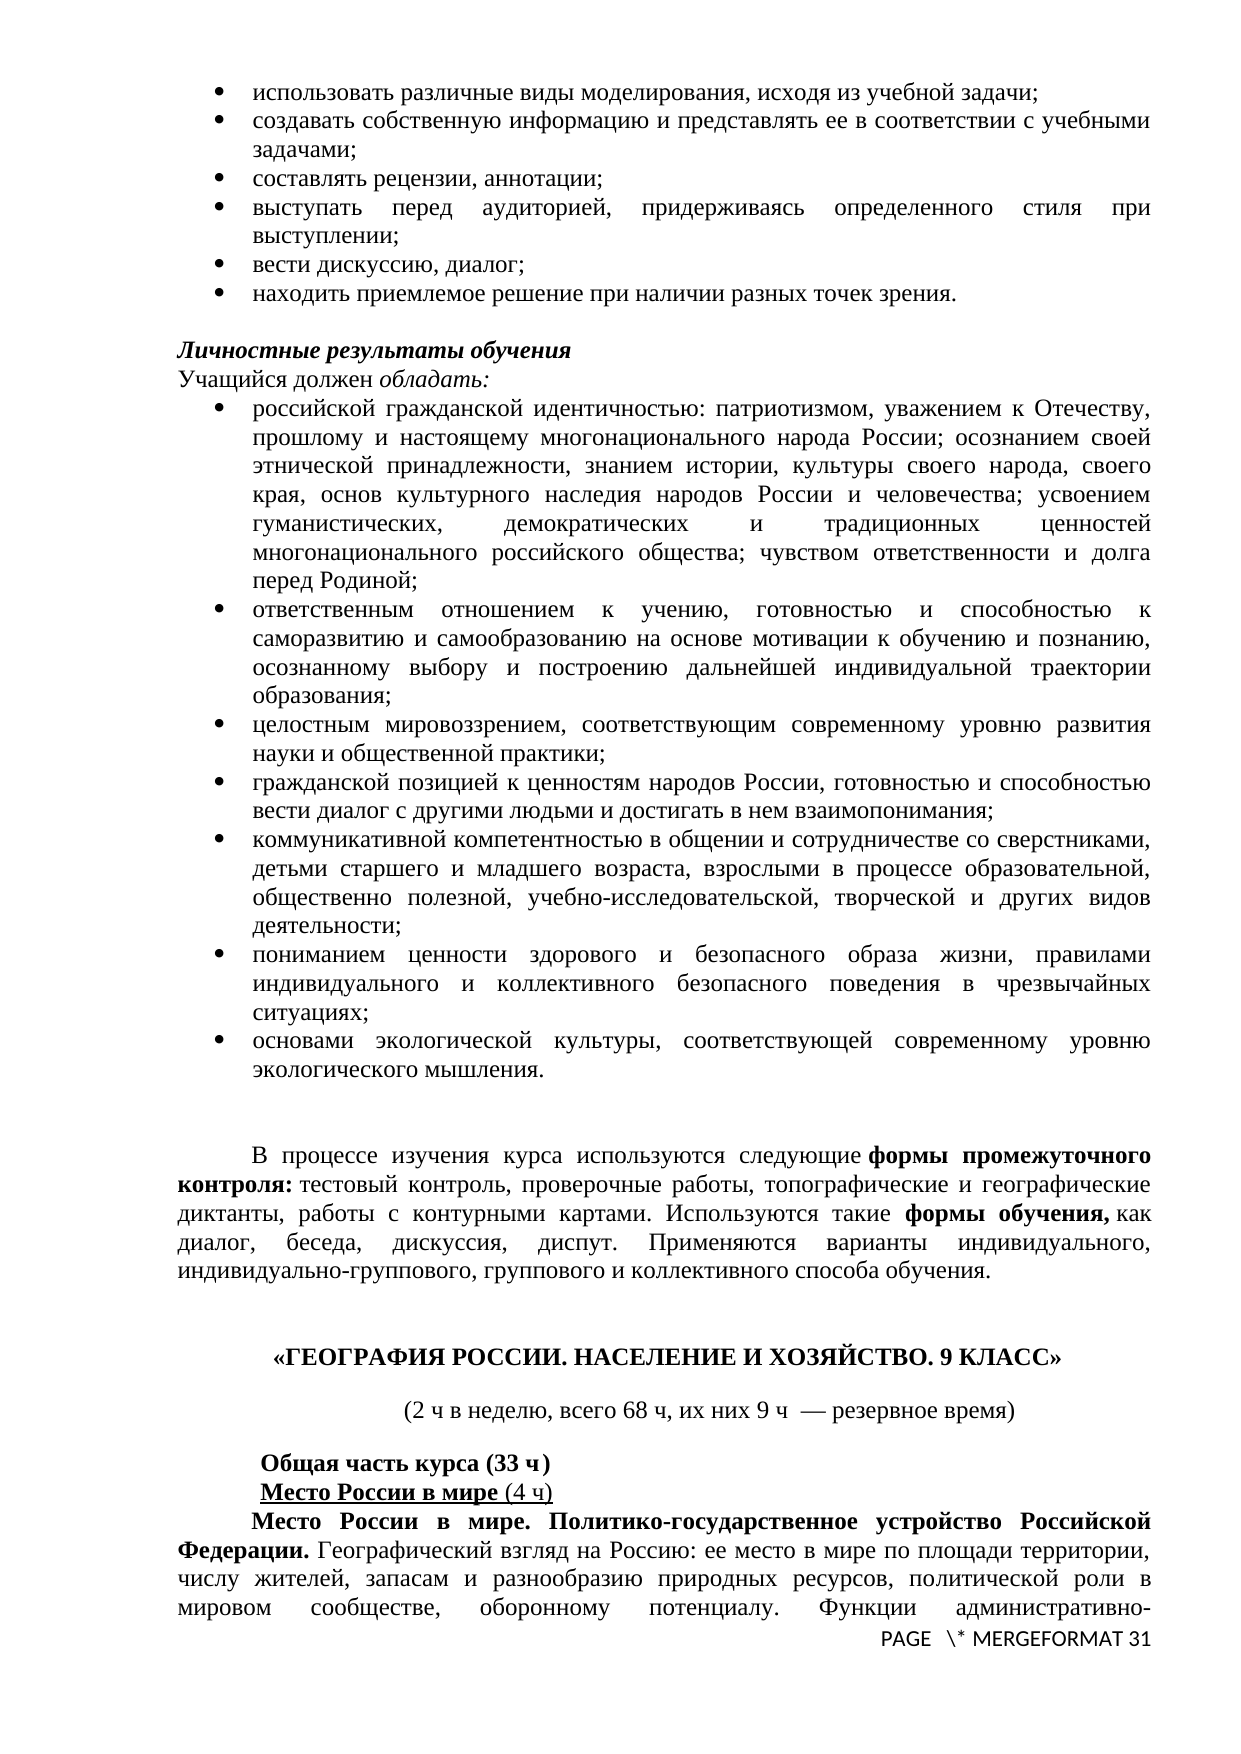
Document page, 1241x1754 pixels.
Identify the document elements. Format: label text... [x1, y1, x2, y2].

list создавать собственную информацию и представлять ее в соответствии с учебными задачами; [215, 106, 1152, 163]
list ответственным отношением к учению, готовностью и способностью к саморазвитию и самообразованию на основе мотивации к обучению и познанию, осознанному выбору и построению дальнейшей индивидуальной траектории образования; [215, 594, 1152, 709]
text Общая часть курса (33 ч) [177, 1448, 1152, 1477]
text (2 ч в неделю, всего 68 ч, их них 9ч — резервное время) [261, 1396, 1152, 1424]
list вести дискуссию, диалог; [215, 249, 1152, 278]
list гражданской позицией к ценностям народов России, готовностью и способностью вести диалог с другими людьми и достигать в нем взаимопонимания; [215, 767, 1152, 824]
list находить приемлемое решение при наличии разных точек зрения. [215, 278, 1152, 307]
list использовать различные виды моделирования, исходя из учебной задачи; [215, 77, 1152, 106]
list российской гражданской идентичностью: патриотизмом, уважением к Отечеству, прошлому и настоящему многонационального народа России; осознанием своей этнической принадлежности, знанием истории, культуры своего народа, своего края, основ культурного наследия народов России и человечества; усвоением гуманистических, демократических и традиционных ценностей многонационального российского общества; чувством ответственности и долга перед Родиной; [215, 393, 1152, 594]
text Учащийся должен обладать: [177, 364, 1152, 393]
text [177, 1506, 1152, 1621]
text В процессе изучения курса используются следующие формы промежуточного контроля: тестовый контроль, проверочные работы, топографические и географические диктанты, работы с контурными картами. Используются такие формы обучения, как диалог, беседа, дискуссия, диспут. Применяются варианты индивидуального, индивидуально-группового, группового и коллективного способа обучения. [177, 1141, 1152, 1284]
text Личностные результаты обучения [177, 336, 1152, 364]
list целостным мировоззрением, соответствующим современному уровню развития науки и общественной практики; [215, 709, 1152, 767]
text «ГЕОГРАФИЯ РОССИИ. НАСЕЛЕНИЕ И ХОЗЯЙСТВО. 9 КЛАСС» [177, 1342, 1152, 1371]
list коммуникативной компетентностью в общении и сотрудничестве со сверстниками, детьми старшего и младшего возраста, взрослыми в процессе образовательной, общественно полезной, учебно-исследовательской, творческой и других видов деятельности; [215, 824, 1152, 939]
list пониманием ценности здорового и безопасного образа жизни, правилами индивидуального и коллективного безопасного поведения в чрезвычайных ситуациях; [215, 939, 1152, 1026]
list составлять рецензии, аннотации; [215, 163, 1152, 192]
list основами экологической культуры, соответствующей современному уровню экологического мышления. [215, 1026, 1152, 1083]
list выступать перед аудиторией, придерживаясь определенного стиля при выступлении; [215, 192, 1152, 249]
text Место России в мире (4 ч) [177, 1477, 1152, 1506]
